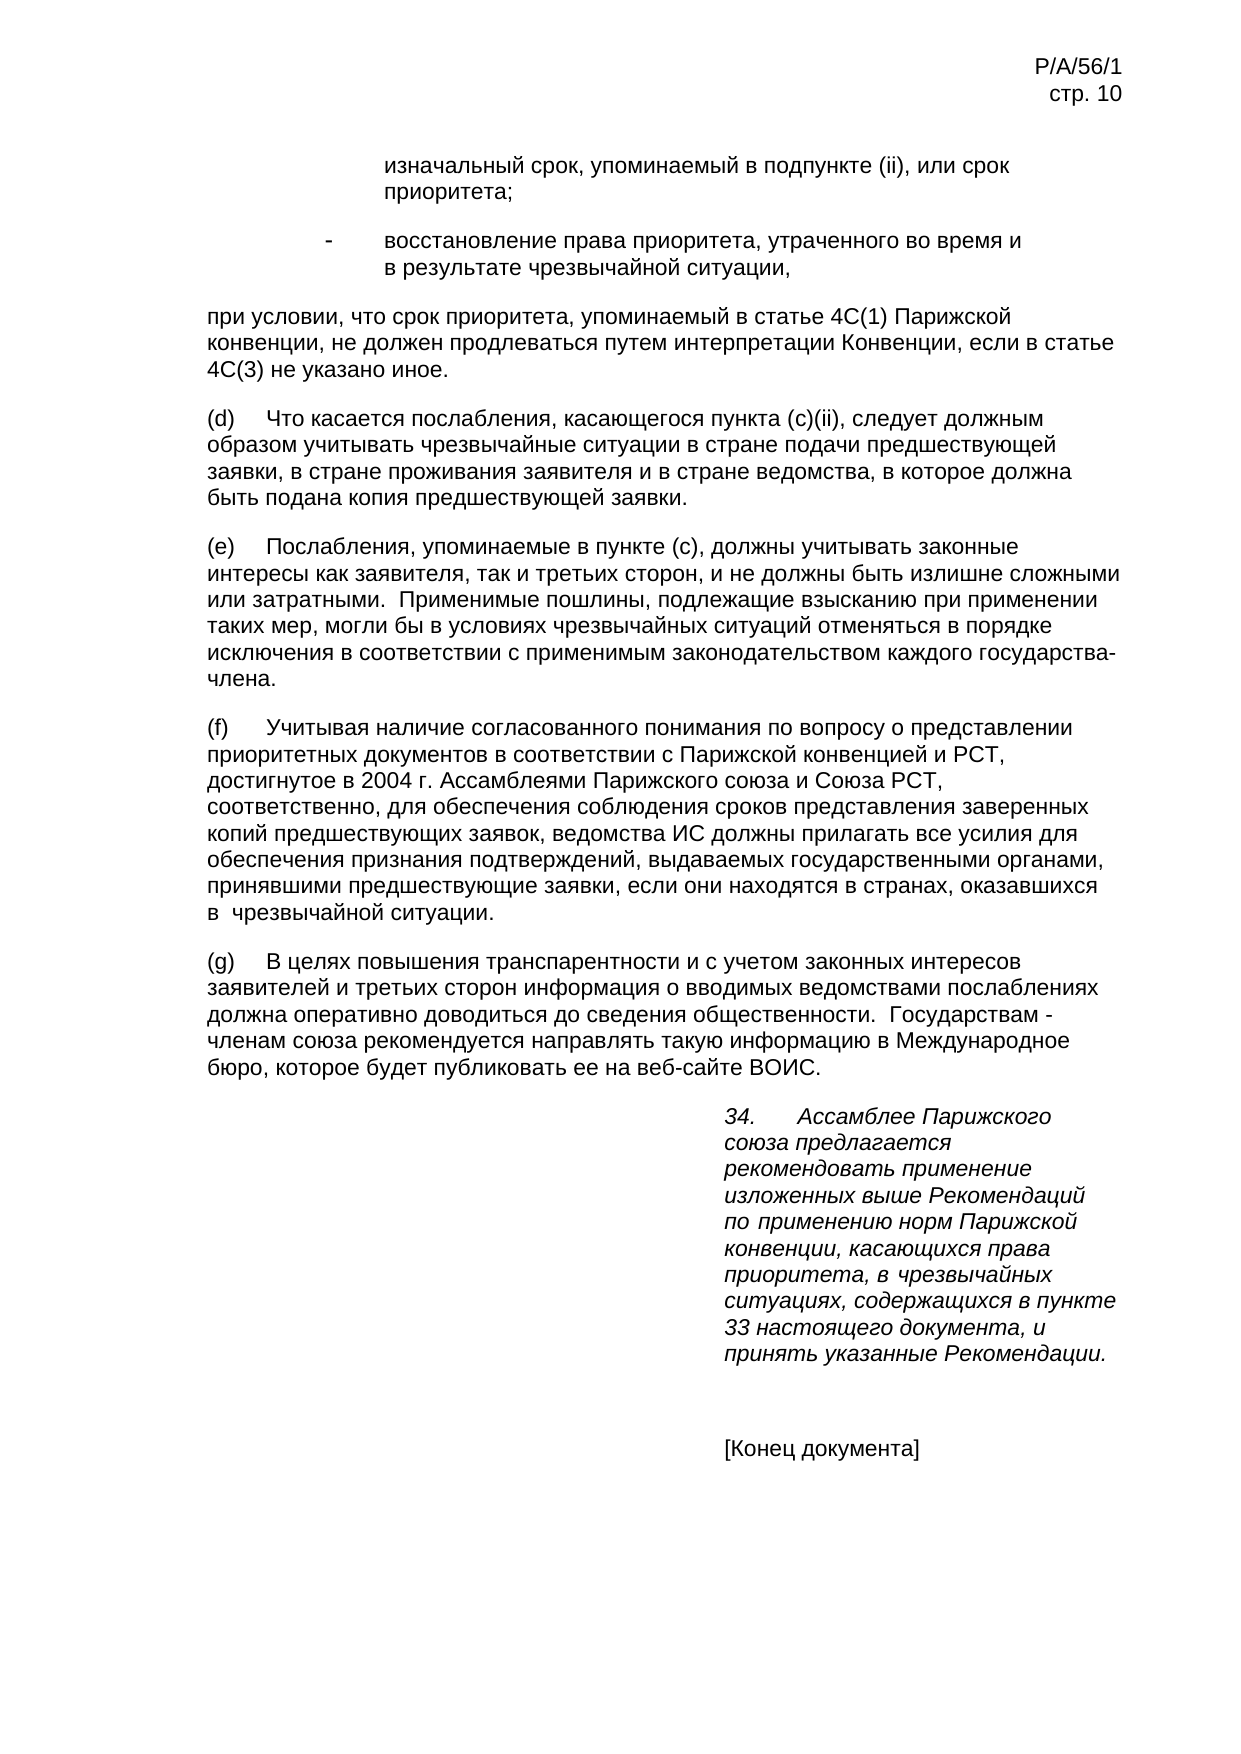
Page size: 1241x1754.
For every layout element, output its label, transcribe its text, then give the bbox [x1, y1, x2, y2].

list (f) Учитывая наличие согласованного понимания по вопросу о представлении приоритетных документов в соответствии с Парижской конвенцией и РСТ, достигнутое в 2004 г. Ассамблеями Парижского союза и Союза РСТ, соответственно, для обеспечения соблюдения сроков представления заверенных копий предшествующих заявок, ведомства ИС должны прилагать все усилия для обеспечения признания подтверждений, выдаваемых государственными органами, принявшими предшествующие заявки, если они находятся в странах, оказавшихся в чрезвычайной ситуации. [207, 714, 1122, 925]
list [325, 152, 1122, 204]
list Что касается послабления, касающегося пункта (c)(ii), следует должным образом учитывать чрезвычайные ситуации в стране подачи предшествующей заявки, в стране проживания заявителя и в стране ведомства, в которое должна быть подана копия предшествующей заявки. [207, 405, 1122, 510]
list (g) В целях повышения транспарентности и с учетом законных интересов заявителей и третьих сторон информация о вводимых ведомствами послаблениях должна оперативно доводиться до сведения общественности. Государствам -членам союза рекомендуется направлять такую информацию в Международное бюро, которое будет публиковать ее на веб-сайте ВОИС. [207, 948, 1122, 1080]
list (e) Послабления, упоминаемые в пункте (с), должны учитывать законные интересы как заявителя, так и третьих сторон, и не должны быть излишне сложными или затратными. Применимые пошлины, подлежащие взысканию при применении таких мер, могли бы в условиях чрезвычайных ситуаций отменяться в порядке исключения в соответствии с применимым законодательством каждого государства-члена. [207, 533, 1122, 691]
list при условии, что срок приоритета, упоминаемый в статье 4С(1) Парижской конвенции, не должен продлеваться путем интерпретации Конвенции, если в статье 4С(3) не указано иное. [207, 303, 1122, 382]
list восстановление права приоритета, утраченного во время и в результате чрезвычайной ситуации, [325, 227, 1122, 280]
text Ассамблее Парижского союза предлагается рекомендовать применение изложенных выше Рекомендаций по применению норм Парижской конвенции, касающихся права приоритета, в чрезвычайных ситуациях, содержащихся в пункте 33 настоящего документа, и принять указанные Рекомендации. [724, 1103, 1122, 1366]
text [Конец документа] [724, 1435, 1122, 1461]
